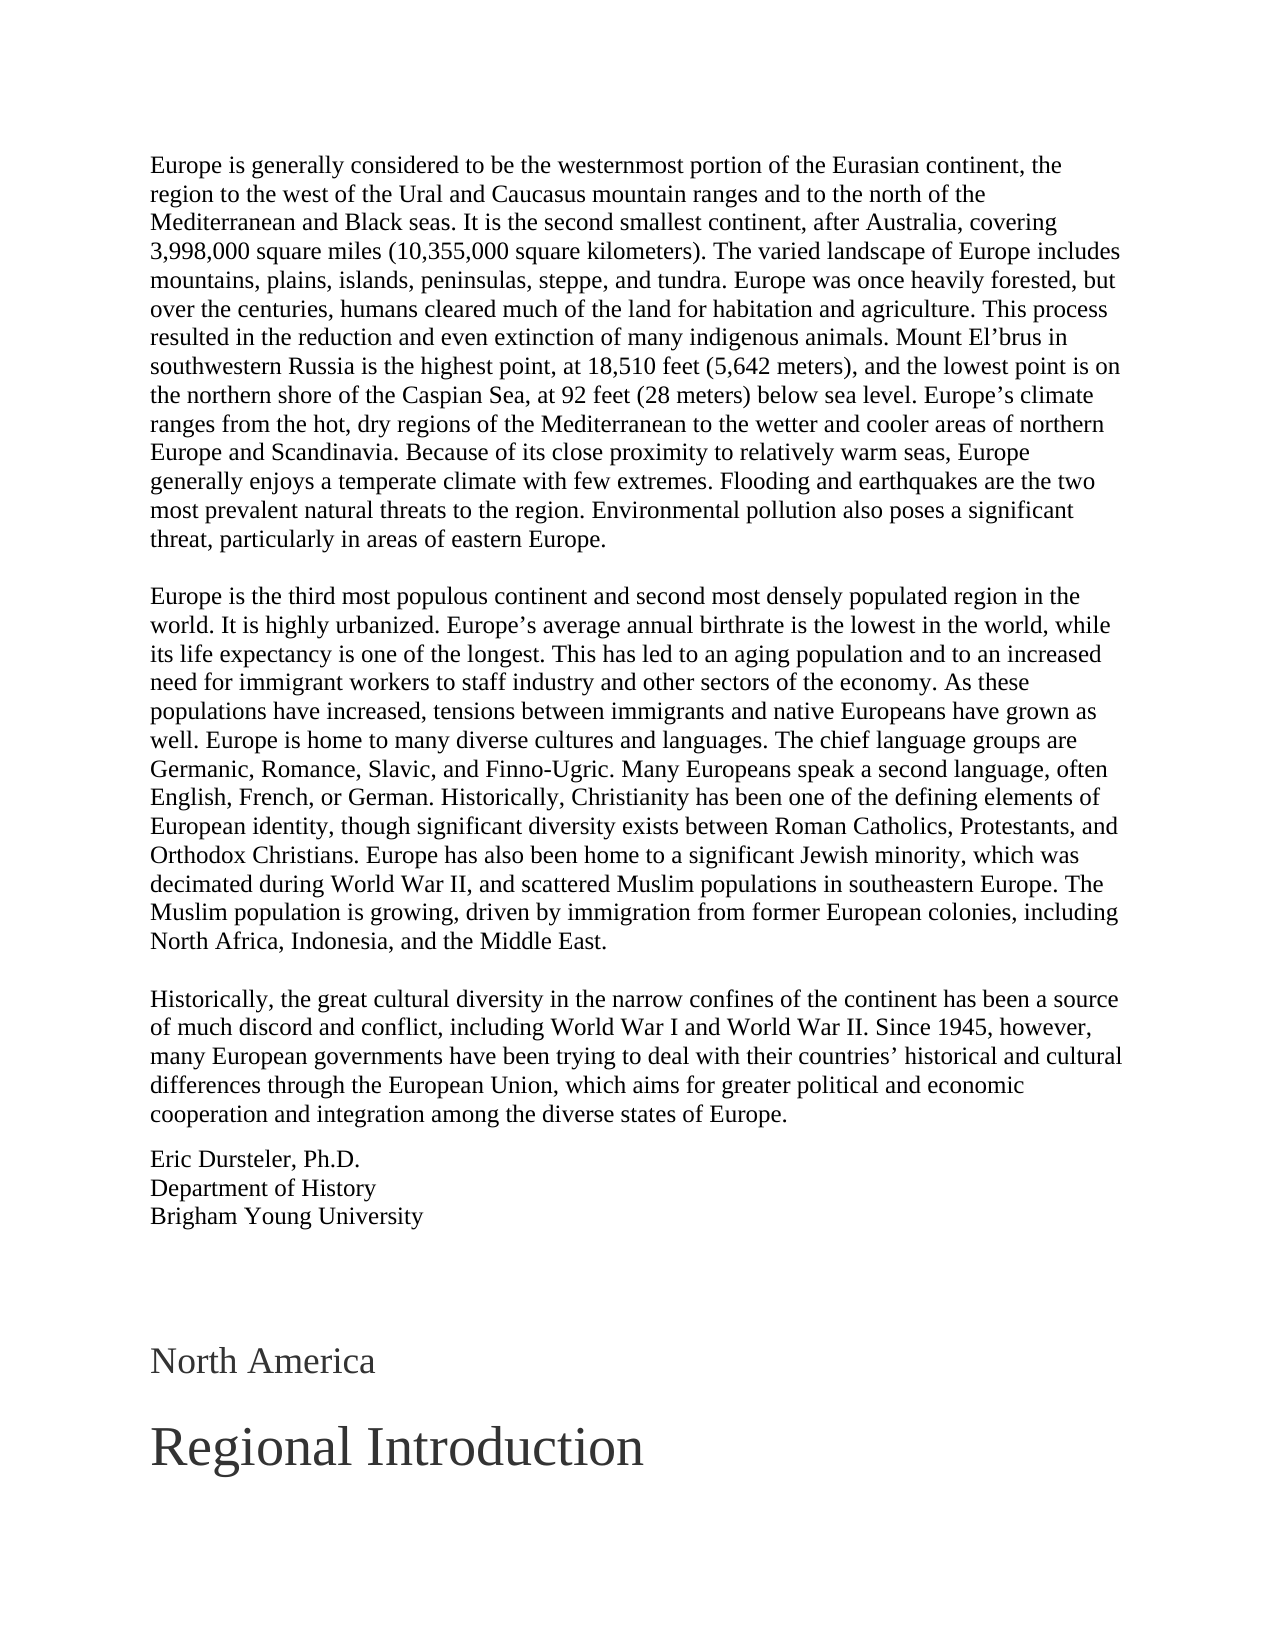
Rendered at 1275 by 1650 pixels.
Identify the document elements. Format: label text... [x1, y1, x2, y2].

text Europe is generally considered to be the westernmost portion of the Eurasian continent, the region to the west of the Ural and Caucasus mountain ranges and to the north of the Mediterranean and Black seas. It is the second smallest continent, after Australia, covering 3,998,000 square miles (10,355,000 square kilometers). The varied landscape of Europe includes mountains, plains, islands, peninsulas, steppe, and tundra. Europe was once heavily forested, but over the centuries, humans cleared much of the land for habitation and agriculture. This process resulted in the reduction and even extinction of many indigenous animals. Mount El’brus in southwestern Russia is the highest point, at 18,510 feet (5,642 meters), and the lowest point is on the northern shore of the Caspian Sea, at 92 feet (28 meters) below sea level. Europe’s climate ranges from the hot, dry regions of the Mediterranean to the wetter and cooler areas of northern Europe and Scandinavia. Because of its close proximity to relatively warm seas, Europe generally enjoys a temperate climate with few extremes. Flooding and earthquakes are the two most prevalent natural threats to the region. Environmental pollution also poses a significant threat, particularly in areas of eastern Europe. Europe is the third most populous continent and second most densely populated region in the world. It is highly urbanized. Europe’s average annual birthrate is the lowest in the world, while its life expectancy is one of the longest. This has led to an aging population and to an increased need for immigrant workers to staff industry and other sectors of the economy. As these populations have increased, tensions between immigrants and native Europeans have grown as well. Europe is home to many diverse cultures and languages. The chief language groups are Germanic, Romance, Slavic, and Finno-Ugric. Many Europeans speak a second language, often English, French, or German. Historically, Christianity has been one of the defining elements of European identity, though significant diversity exists between Roman Catholics, Protestants, and Orthodox Christians. Europe has also been home to a significant Jewish minority, which was decimated during World War II, and scattered Muslim populations in southeastern Europe. The Muslim population is growing, driven by immigration from former European colonies, including North Africa, Indonesia, and the Middle East. Historically, the great cultural diversity in the narrow confines of the continent has been a source of much discord and conflict, including World War I and World War II. Since 1945, however, many European governments have been trying to deal with their countries’ historical and cultural differences through the European Union, which aims for greater political and economic cooperation and integration among the diverse states of Europe. [150, 150, 1125, 1127]
text Regional Introduction [150, 1413, 1125, 1478]
text North America [150, 1338, 1125, 1382]
text Eric Dursteler, Ph.D. Department of History Brigham Young University [150, 1144, 1125, 1230]
